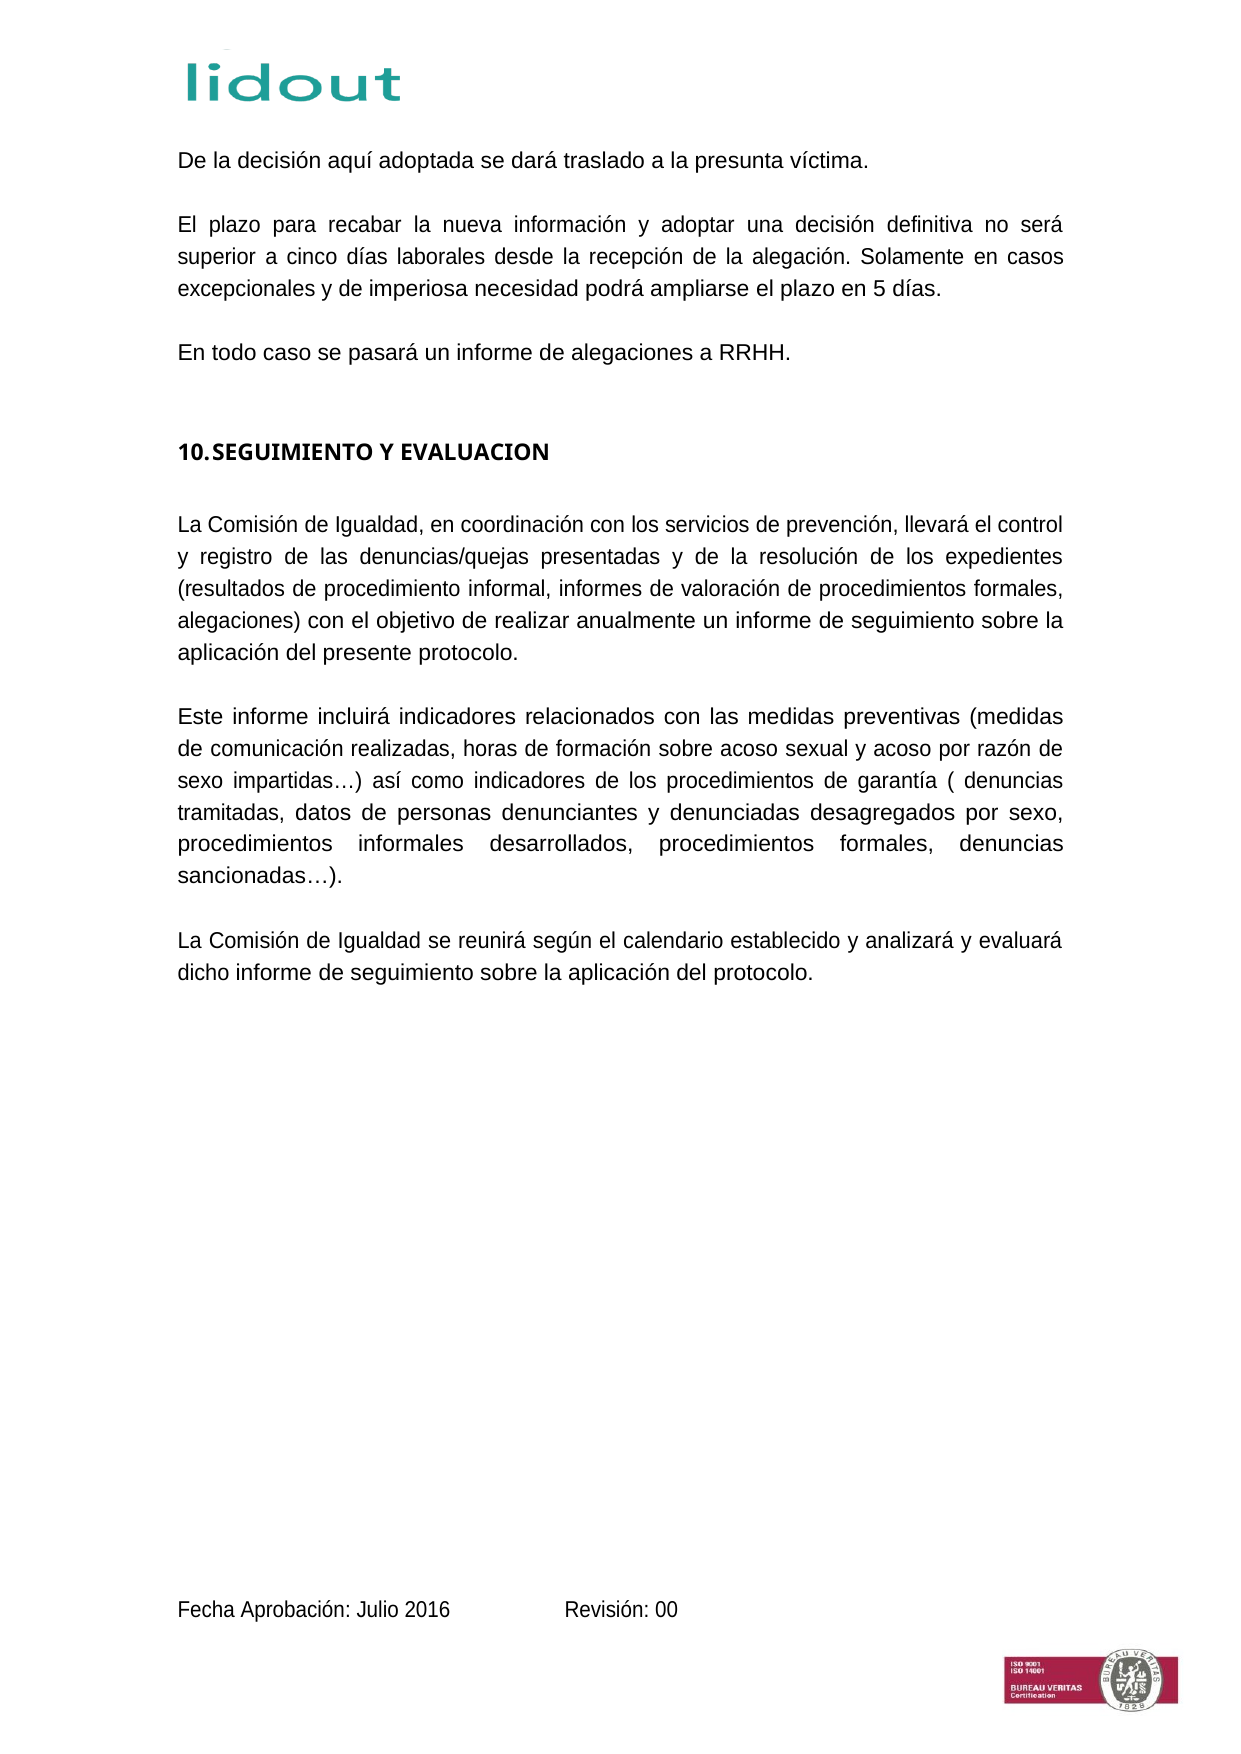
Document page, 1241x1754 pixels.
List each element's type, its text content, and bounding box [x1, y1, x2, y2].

text De la decisión aquí adoptada se dará traslado a la presunta víctima. [177, 147, 1117, 173]
text Este informe incluirá indicadores relacionados con las medidas preventivas (medidas de comunicación realizadas, horas de formación sobre acoso sexual y acoso por razón de sexo impartidas…) así como indicadores de los procedimientos de garantía ( denuncias tramitadas, datos de personas denunciantes y denunciadas desagregados por sexo, procedimientos informales desarrollados, procedimientos formales, denuncias sancionadas…). [177, 703, 1063, 889]
text En todo caso se pasará un informe de alegaciones a RRHH. [177, 339, 1117, 366]
text La Comisión de Igualdad, en coordinación con los servicios de prevención, llevará el control y registro de las denuncias/quejas presentadas y de la resolución de los expedientes (resultados de procedimiento informal, informes de valoración de procedimientos formales, alegaciones) con el objetivo de realizar anualmente un informe de seguimiento sobre la aplicación del presente protocolo. [177, 511, 1063, 665]
picture [158, 49, 425, 103]
subtitle SEGUIMIENTO Y EVALUACION [177, 436, 1117, 467]
picture [1002, 1643, 1184, 1716]
text La Comisión de Igualdad se reunirá según el calendario establecido y analizará y evaluará dicho informe de seguimiento sobre la aplicación del protocolo. [177, 927, 1063, 985]
text El plazo para recabar la nueva información y adoptar una decisión definitiva no será superior a cinco días laborales desde la recepción de la alegación. Solamente en casos excepcionales y de imperiosa necesidad podrá ampliarse el plazo en 5 días. [177, 211, 1064, 301]
